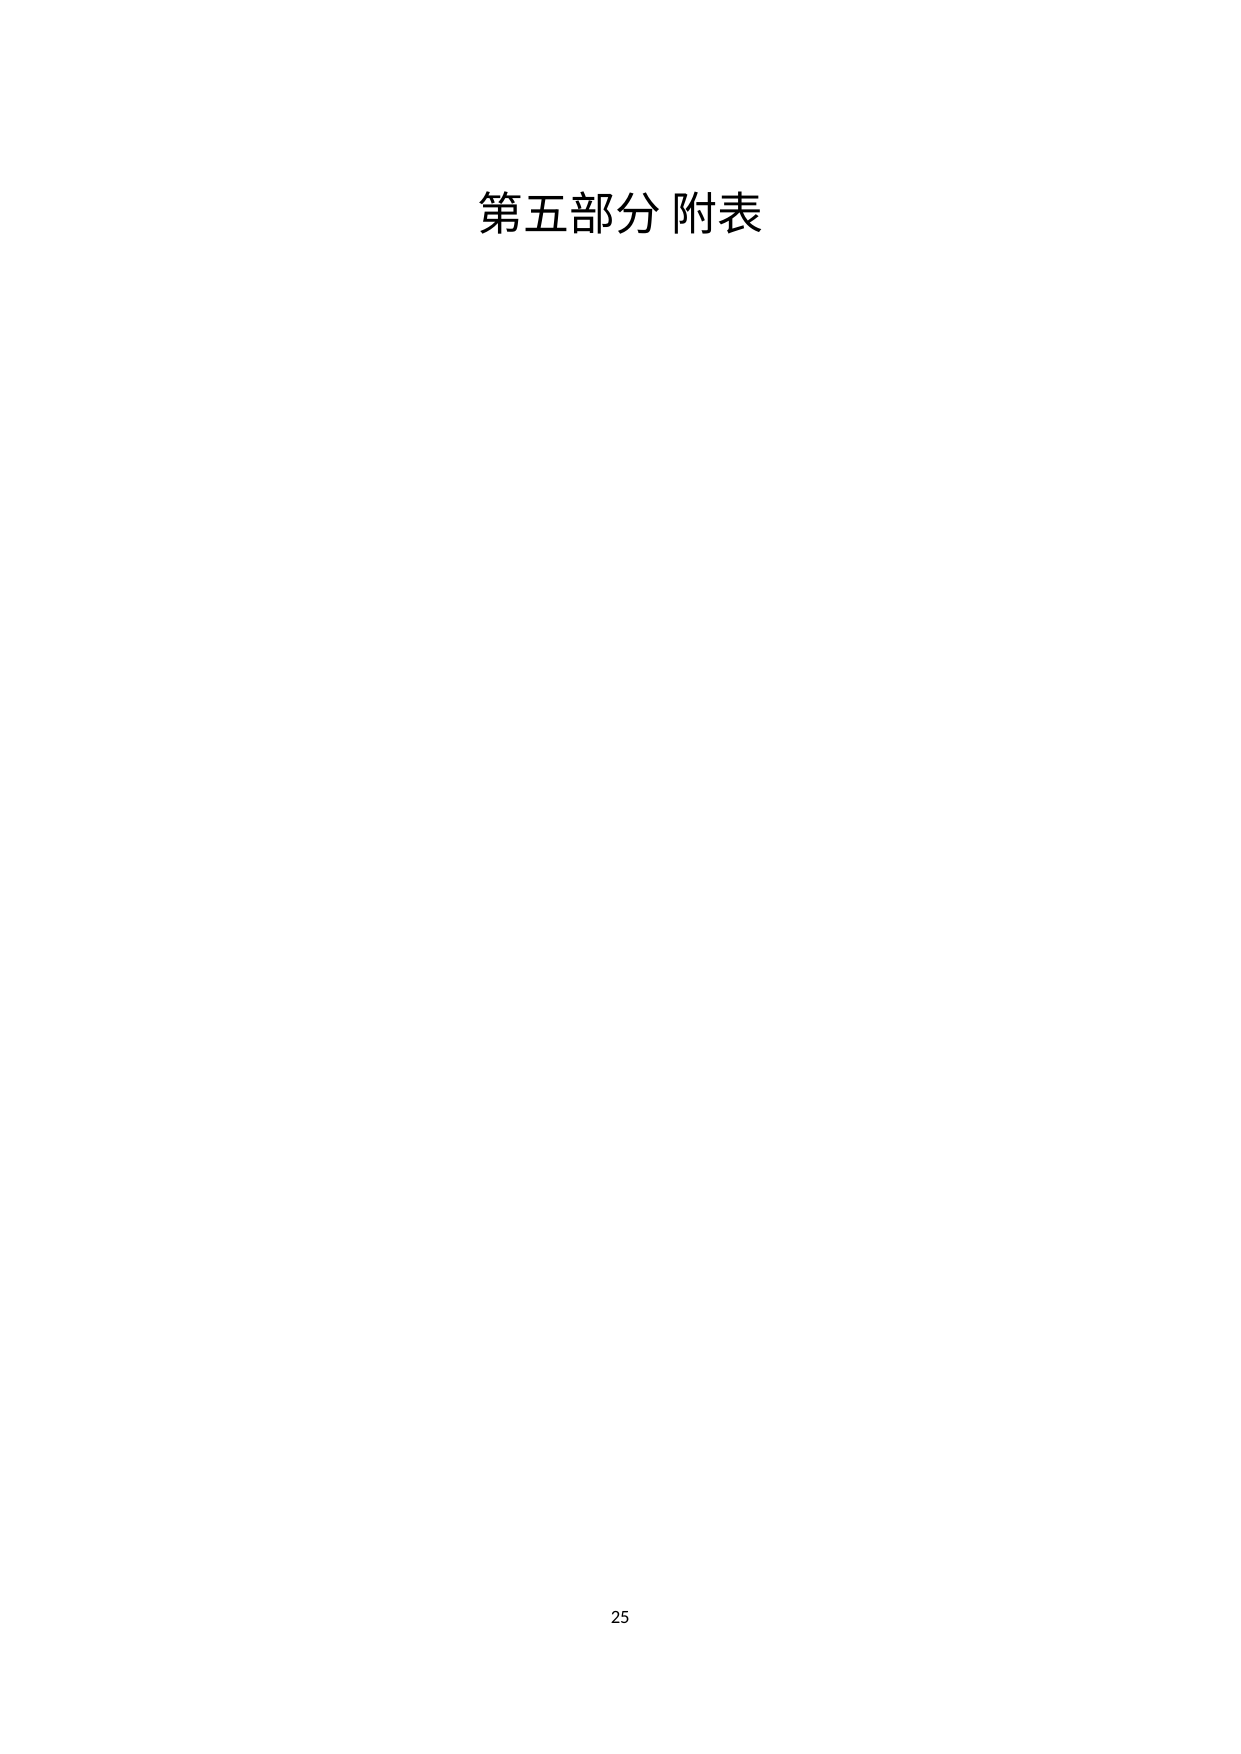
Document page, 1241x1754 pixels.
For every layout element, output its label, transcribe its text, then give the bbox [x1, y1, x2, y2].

text 第五部分 附表 [187, 162, 1053, 259]
